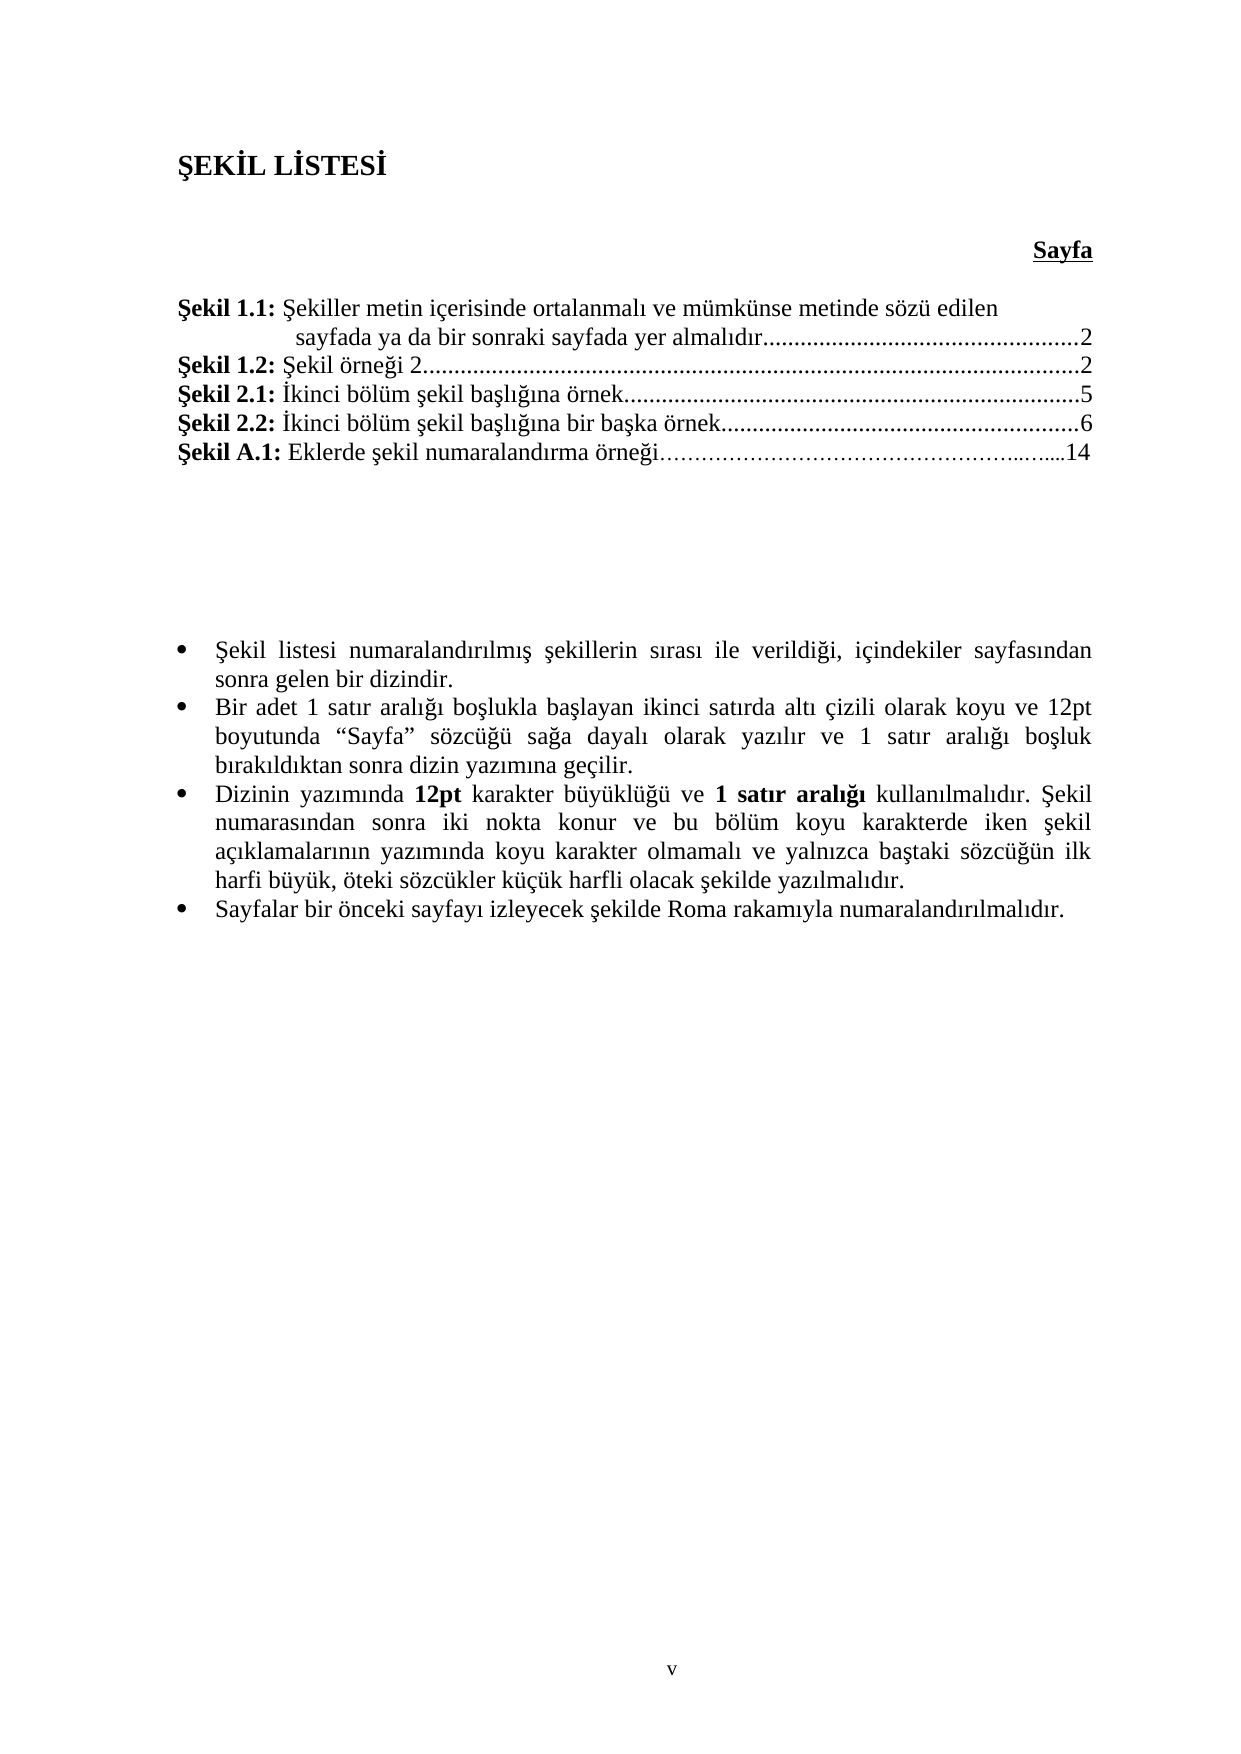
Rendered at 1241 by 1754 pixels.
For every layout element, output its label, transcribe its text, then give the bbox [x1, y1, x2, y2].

list Dizinin yazımında 12pt karakter büyüklüğü ve 1 satır aralığı kullanılmalıdır. Şekil numarasından sonra iki nokta konur ve bu bölüm koyu karakterde iken şekil açıklamalarının yazımında koyu karakter olmamalı ve yalnızca baştaki sözcüğün ilk harfi büyük, öteki sözcükler küçük harfli olacak şekilde yazılmalıdır. [177, 779, 1092, 894]
list Sayfalar bir önceki sayfayı izleyecek şekilde Roma rakamıyla numaralandırılmalıdır. [177, 894, 1092, 922]
text Sayfa [177, 236, 1092, 264]
text Şekil A.1: Eklerde şekil numaralandırma örneği……………………………………………..…....14 [177, 437, 1092, 466]
list Bir adet 1 satır aralığı boşlukla başlayan ikinci satırda altı çizili olarak koyu ve 12pt boyutunda “Sayfa” sözcüğü sağa dayalı olarak yazılır ve 1 satır aralığı boşluk bırakıldıktan sonra dizin yazımına geçilir. [177, 692, 1092, 779]
text Şekil 1.1: Şekiller metin içerisinde ortalanmalı ve mümkünse metinde sözü edilen sayfada ya da bir sonraki sayfada yer almalıdır. 2 [177, 293, 1092, 351]
list Şekil listesi numaralandırılmış şekillerin sırası ile verildiği, içindekiler sayfasından sonra gelen bir dizindir. [177, 635, 1092, 692]
text Şekil 1.2: Şekil örneği 2. 2 [177, 351, 1092, 379]
text Şekil 2.1: İkinci bölüm şekil başlığına örnek. 5 [177, 379, 1092, 408]
text Şekil 2.2: İkinci bölüm şekil başlığına bir başka örnek. 6 [177, 408, 1092, 437]
